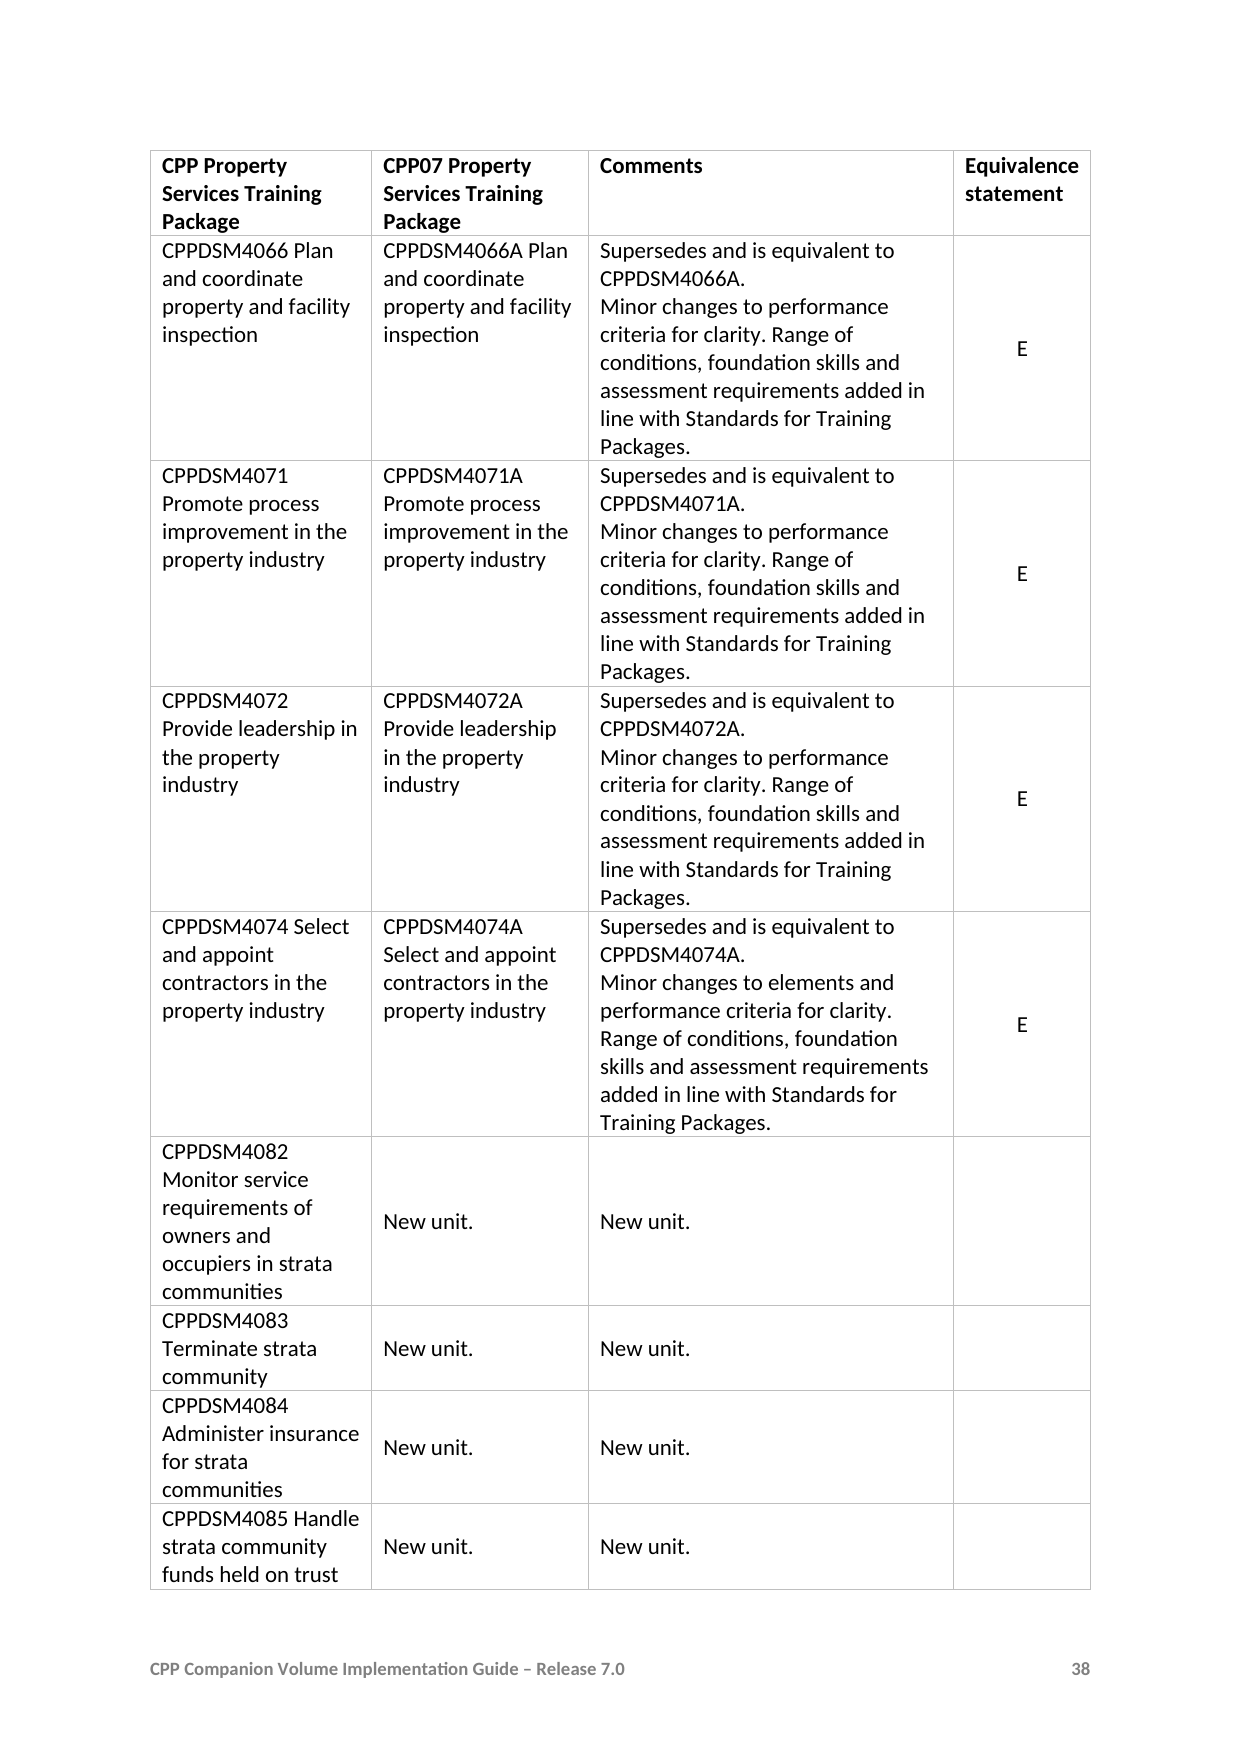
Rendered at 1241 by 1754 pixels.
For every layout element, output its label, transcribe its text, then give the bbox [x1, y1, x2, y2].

table_header CPP07 Property Services Training Package [372, 151, 588, 235]
table_cell Supersedes and is equivalent to CPPDSM4072A. Minor changes to performance criteria for clarity. Range of conditions, foundation skills and assessment requirements added in line with Standards for Training Packages. [589, 687, 953, 911]
table_cell CPPDSM4083 Terminate strata community [151, 1306, 371, 1390]
table_cell [954, 1504, 1090, 1588]
table_cell [954, 1306, 1090, 1390]
table_cell New unit. [372, 1306, 588, 1390]
table_cell CPPDSM4085 Handle strata community funds held on trust [151, 1504, 371, 1588]
table_cell CPPDSM4074 Select and appoint contractors in the property industry [151, 912, 371, 1136]
table_cell New unit. [589, 1137, 953, 1305]
table_cell CPPDSM4084 Administer insurance for strata communities [151, 1391, 371, 1503]
table_cell Supersedes and is equivalent to CPPDSM4074A. Minor changes to elements and performance criteria for clarity. Range of conditions, foundation skills and assessment requirements added in line with Standards for Training Packages. [589, 912, 953, 1136]
table_cell CPPDSM4071A Promote process improvement in the property industry [372, 461, 588, 686]
table_cell [954, 1137, 1090, 1305]
table_cell CPPDSM4082 Monitor service requirements of owners and occupiers in strata communities [151, 1137, 371, 1305]
table_cell CPPDSM4074A Select and appoint contractors in the property industry [372, 912, 588, 1136]
table_cell E [954, 912, 1090, 1136]
table_cell New unit. [372, 1391, 588, 1503]
table_cell E [954, 687, 1090, 911]
table_cell CPPDSM4071 Promote process improvement in the property industry [151, 461, 371, 686]
table_cell [954, 1391, 1090, 1503]
table_header CPP Property Services Training Package [151, 151, 371, 235]
table_cell E [954, 461, 1090, 686]
table_cell New unit. [589, 1391, 953, 1503]
table_header Comments [589, 151, 953, 235]
table_cell CPPDSM4072 Provide leadership in the property industry [151, 687, 371, 911]
table_cell New unit. [372, 1137, 588, 1305]
table_cell New unit. [589, 1306, 953, 1390]
table_cell E [954, 236, 1090, 460]
table_cell CPPDSM4066A Plan and coordinate property and facility inspection [372, 236, 588, 460]
table_cell Supersedes and is equivalent to CPPDSM4066A. Minor changes to performance criteria for clarity. Range of conditions, foundation skills and assessment requirements added in line with Standards for Training Packages. [589, 236, 953, 460]
table_cell CPPDSM4066 Plan and coordinate property and facility inspection [151, 236, 371, 460]
table_cell Supersedes and is equivalent to CPPDSM4071A. Minor changes to performance criteria for clarity. Range of conditions, foundation skills and assessment requirements added in line with Standards for Training Packages. [589, 461, 953, 686]
table_cell CPPDSM4072A Provide leadership in the property industry [372, 687, 588, 911]
table_cell New unit. [372, 1504, 588, 1588]
table_header Equivalence statement [954, 151, 1090, 235]
table_cell New unit. [589, 1504, 953, 1588]
